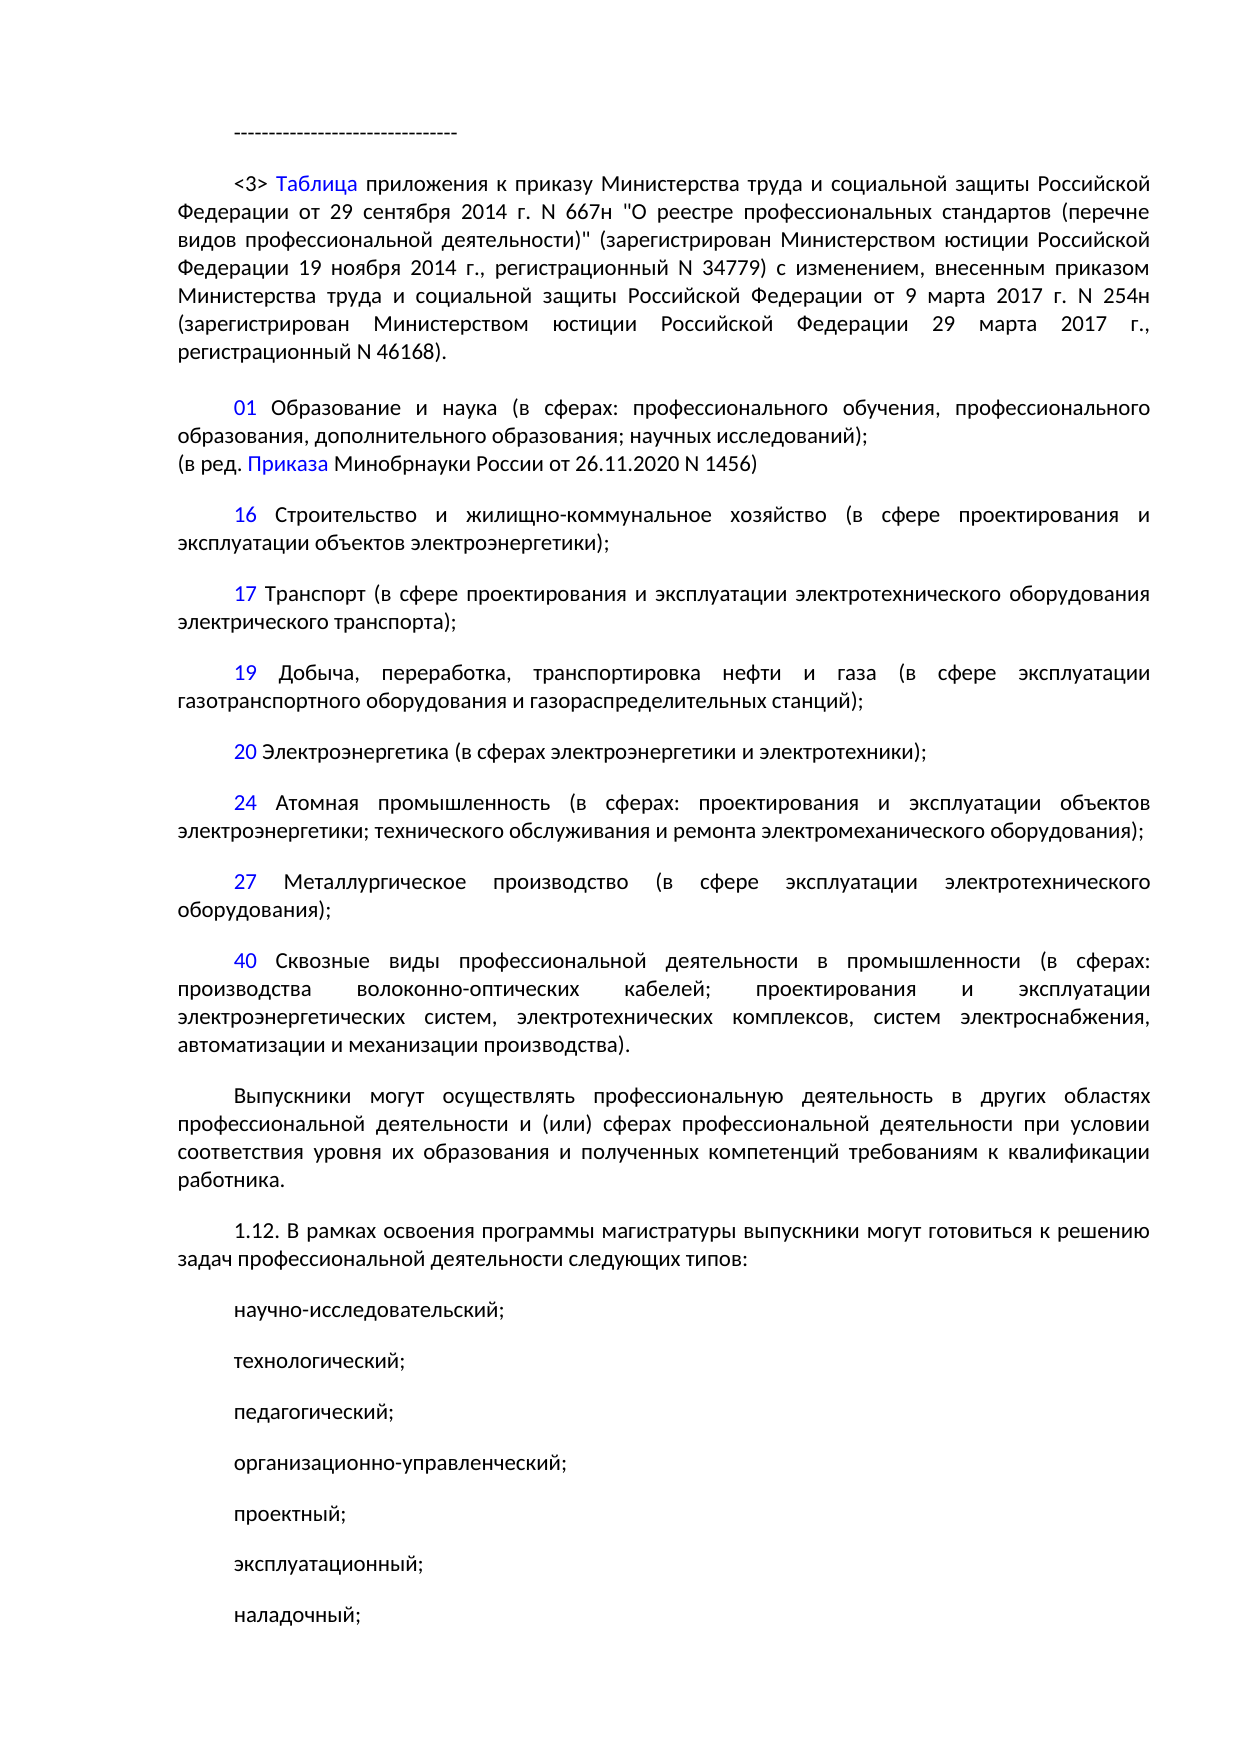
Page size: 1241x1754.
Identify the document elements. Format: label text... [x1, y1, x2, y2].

text 17 Транспорт (в сфере проектирования и эксплуатации электротехнического оборудования электрического транспорта); [177, 579, 1152, 635]
text (в ред. Приказа Минобрнауки России от 26.11.2020 N 1456) [177, 449, 1152, 477]
text 40 Сквозные виды профессиональной деятельности в промышленности (в сферах: производства волоконно-оптических кабелей; проектирования и эксплуатации электроэнергетических систем, электротехнических комплексов, систем электроснабжения, автоматизации и механизации производства). [177, 946, 1152, 1058]
text 20 Электроэнергетика (в сферах электроэнергетики и электротехники); [177, 737, 1152, 765]
text проектный; [177, 1499, 1152, 1527]
text 19 Добыча, переработка, транспортировка нефти и газа (в сфере эксплуатации газотранспортного оборудования и газораспределительных станций); [177, 658, 1152, 714]
text 24 Атомная промышленность (в сферах: проектирования и эксплуатации объектов электроэнергетики; технического обслуживания и ремонта электромеханического оборудования); [177, 788, 1152, 844]
text научно-исследовательский; [177, 1295, 1152, 1323]
text организационно-управленческий; [177, 1448, 1152, 1476]
text -------------------------------- [177, 118, 1152, 146]
text 27 Металлургическое производство (в сфере эксплуатации электротехнического оборудования); [177, 867, 1152, 923]
text Выпускники могут осуществлять профессиональную деятельность в других областях профессиональной деятельности и (или) сферах профессиональной деятельности при условии соответствия уровня их образования и полученных компетенций требованиям к квалификации работника. [177, 1081, 1152, 1193]
text 16 Строительство и жилищно-коммунальное хозяйство (в сфере проектирования и эксплуатации объектов электроэнергетики); [177, 500, 1152, 556]
text 01 Образование и наука (в сферах: профессионального обучения, профессионального образования, дополнительного образования; научных исследований); [177, 393, 1152, 449]
text эксплуатационный; [177, 1549, 1152, 1578]
text технологический; [177, 1346, 1152, 1374]
text педагогический; [177, 1397, 1152, 1425]
text наладочный; [177, 1601, 1152, 1628]
text 1.12. В рамках освоения программы магистратуры выпускники могут готовиться к решению задач профессиональной деятельности следующих типов: [177, 1216, 1152, 1272]
text <3> Таблица приложения к приказу Министерства труда и социальной защиты Российской Федерации от 29 сентября 2014 г. N 667н "О реестре профессиональных стандартов (перечне видов профессиональной деятельности)" (зарегистрирован Министерством юстиции Российской Федерации 19 ноября 2014 г., регистрационный N 34779) с изменением, внесенным приказом Министерства труда и социальной защиты Российской Федерации от 9 марта 2017 г. N 254н (зарегистрирован Министерством юстиции Российской Федерации 29 марта 2017 г., регистрационный N 46168). [177, 169, 1152, 365]
